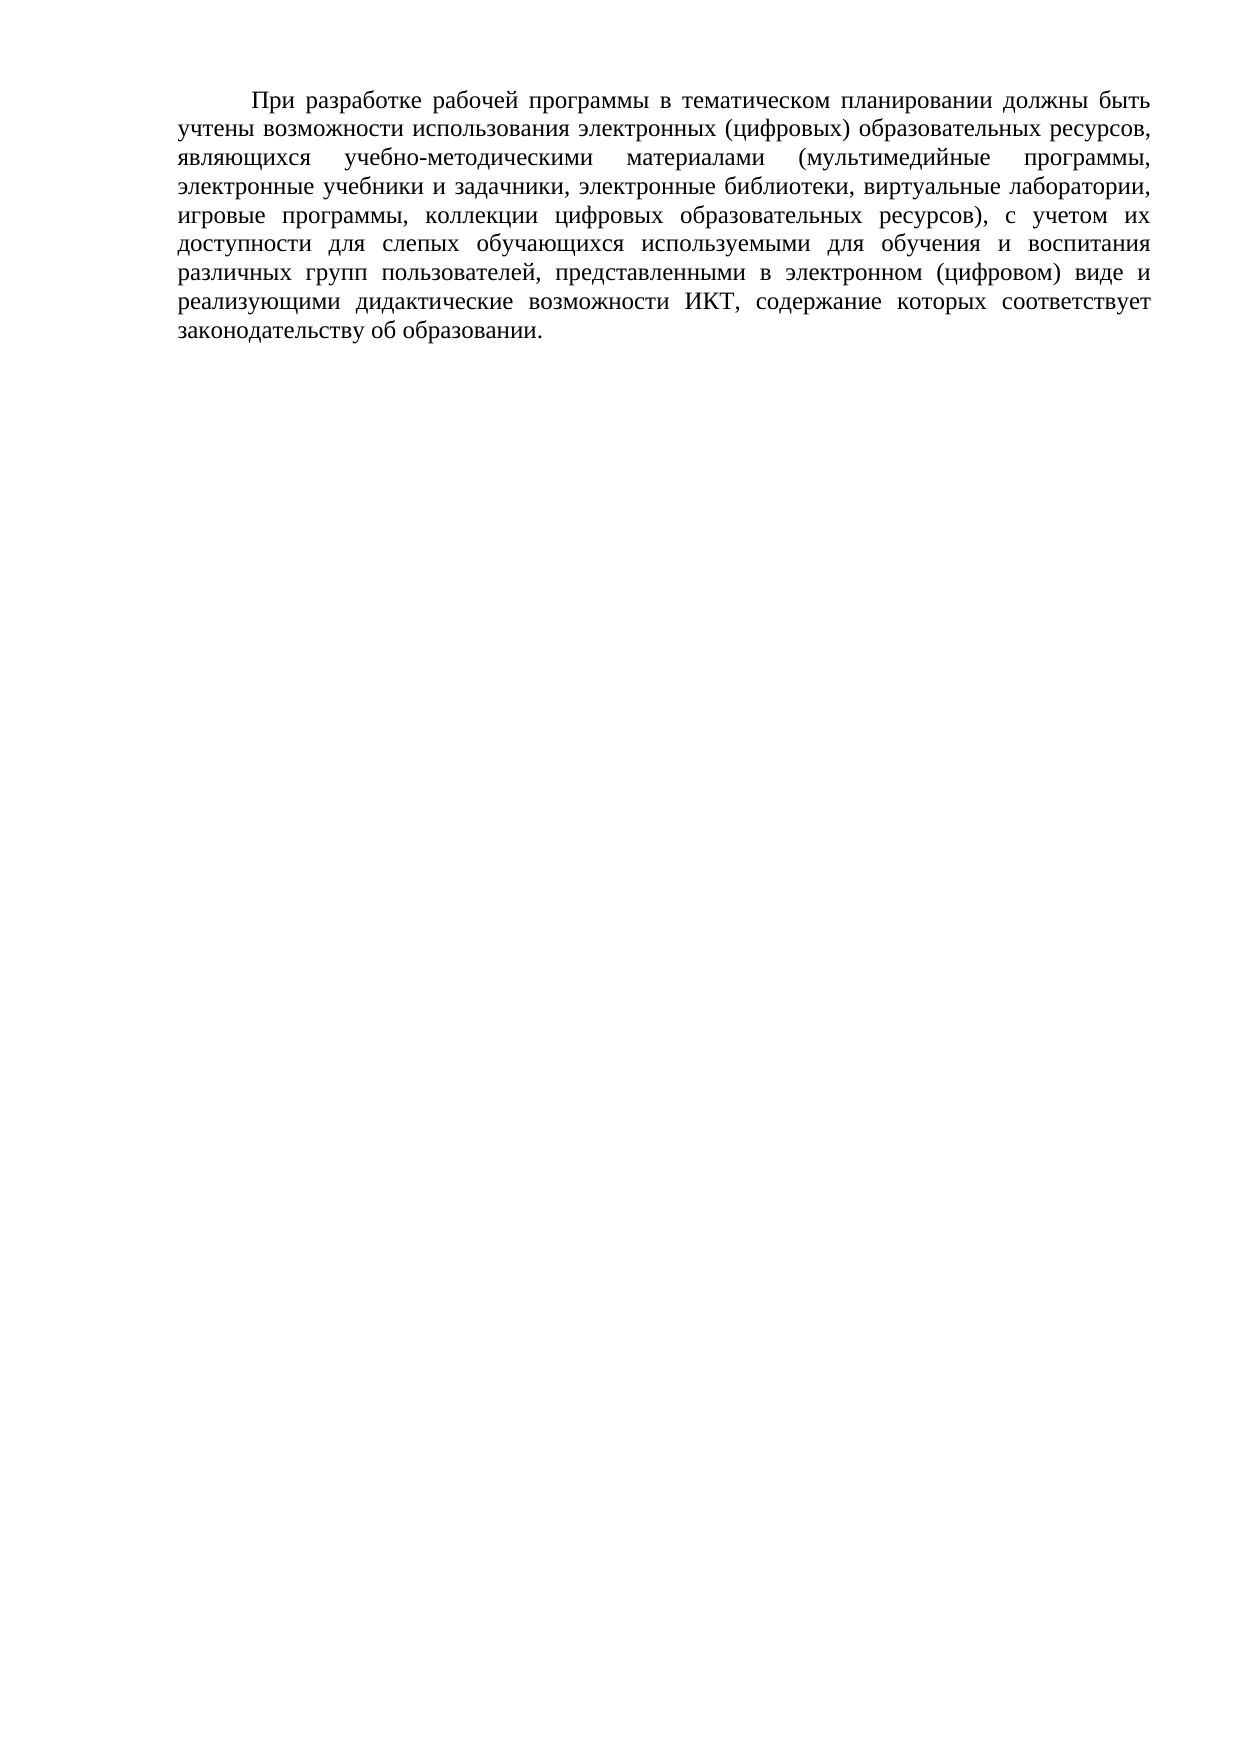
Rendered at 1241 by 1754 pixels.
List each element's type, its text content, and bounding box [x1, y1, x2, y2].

text При разработке рабочей программы в тематическом планировании должны быть учтены возможности использования электронных (цифровых) образовательных ресурсов, являющихся учебно-методическими материалами (мультимедийные программы, электронные учебники и задачники, электронные библиотеки, виртуальные лаборатории, игровые программы, коллекции цифровых образовательных ресурсов), с учетом их доступности для слепых обучающихся используемыми для обучения и воспитания различных групп пользователей, представленными в электронном (цифровом) виде и реализующими дидактические возможности ИКТ, содержание которых соответствует законодательству об образовании. [177, 85, 1152, 343]
